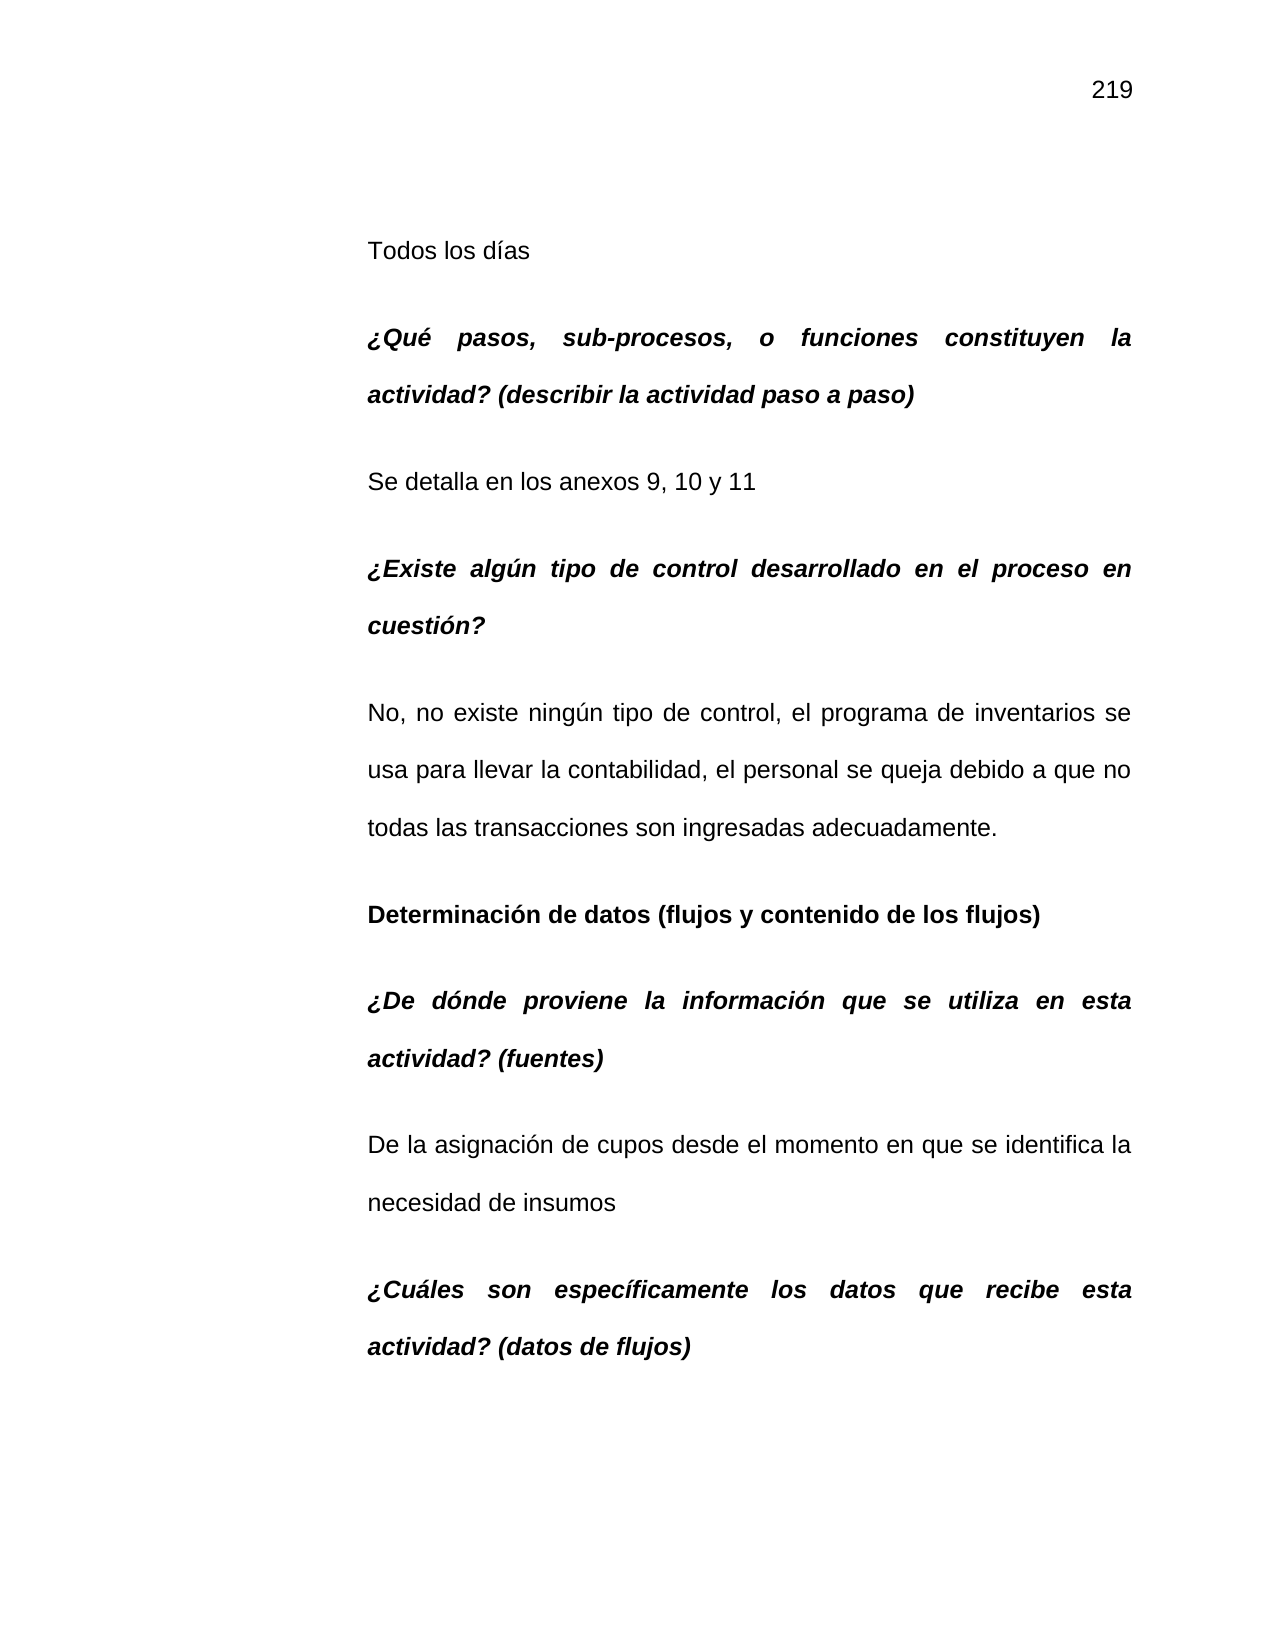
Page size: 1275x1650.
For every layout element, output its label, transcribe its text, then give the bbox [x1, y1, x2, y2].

text ¿De dónde proviene la información que se utiliza en esta actividad? (fuentes) [367, 986, 1133, 1072]
text ¿Existe algún tipo de control desarrollado en el proceso en cuestión? [367, 554, 1133, 640]
text Determinación de datos (flujos y contenido de los flujos) [367, 899, 1133, 928]
text De la asignación de cupos desde el momento en que se identifica la necesidad de insumos [367, 1130, 1133, 1217]
text ¿Cuáles son específicamente los datos que recibe esta actividad? (datos de flujos) [367, 1274, 1133, 1361]
text Todos los días [367, 236, 1133, 265]
text ¿Qué pasos, sub-procesos, o funciones constituyen la actividad? (describir la actividad paso a paso) [367, 323, 1133, 409]
text Se detalla en los anexos 9, 10 y 11 [367, 467, 1133, 496]
text No, no existe ningún tipo de control, el programa de inventarios se usa para llevar la contabilidad, el personal se queja debido a que no todas las transacciones son ingresadas adecuadamente. [367, 698, 1133, 842]
